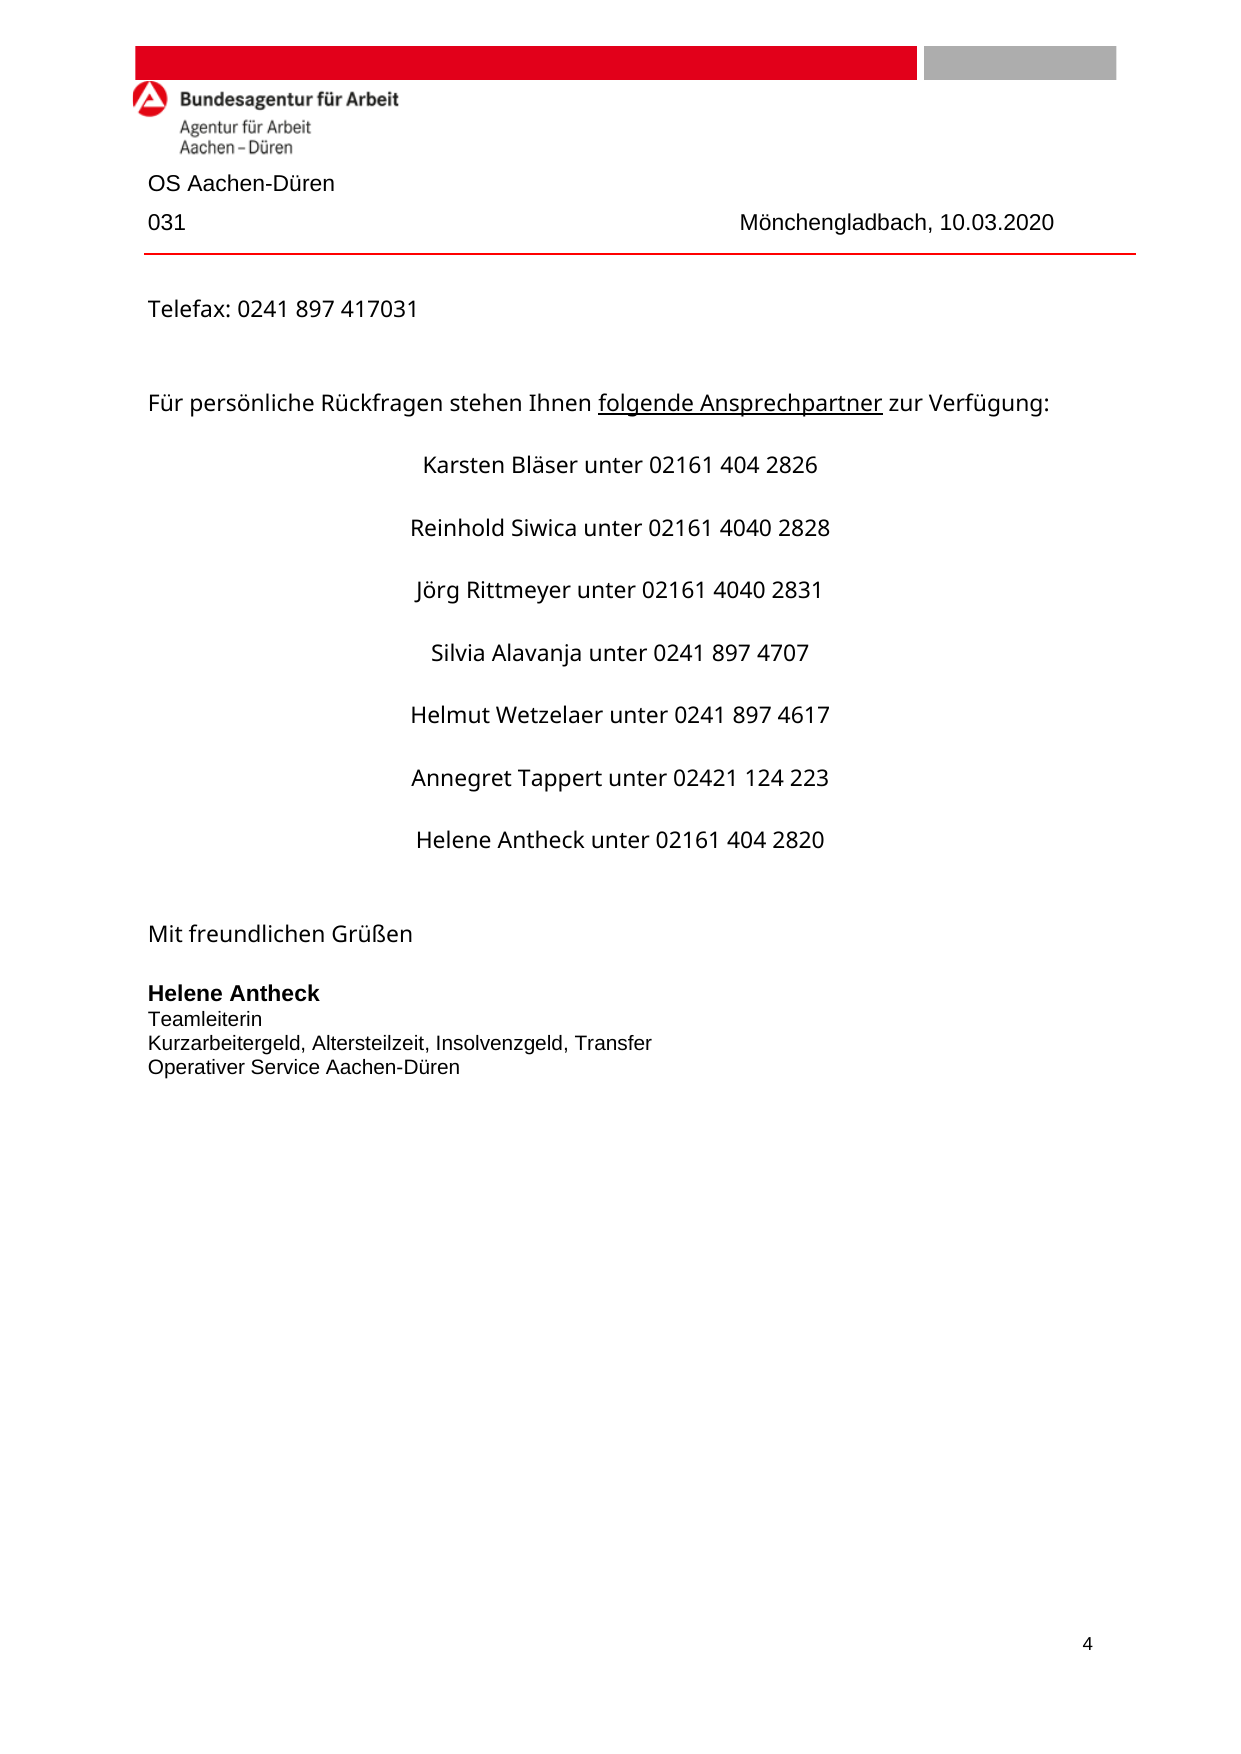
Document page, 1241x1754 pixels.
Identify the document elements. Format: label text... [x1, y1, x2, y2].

text Jörg Rittmeyer unter 02161 4040 2831 [148, 574, 1093, 605]
text Kurzarbeitergeld, Altersteilzeit, Insolvenzgeld, Transfer [148, 1031, 1093, 1054]
text Silvia Alavanja unter 0241 897 4707 [148, 637, 1093, 668]
text Für persönliche Rückfragen stehen Ihnen folgende Ansprechpartner zur Verfügung: [148, 387, 1093, 418]
text Teamleiterin [148, 1007, 1093, 1031]
text Helene Antheck unter 02161 404 2820 [148, 824, 1093, 855]
text Karsten Bläser unter 02161 404 2826 [148, 449, 1093, 480]
picture [132, 81, 399, 158]
text Operativer Service Aachen-Düren [148, 1054, 1093, 1078]
text Helmut Wetzelaer unter 0241 897 4617 [148, 699, 1093, 730]
text Mit freundlichen Grüßen [148, 918, 1093, 949]
text Telefax: 0241 897 417031 [148, 293, 1093, 324]
text Annegret Tappert unter 02421 124 223 [148, 762, 1093, 793]
text Helene Antheck [148, 980, 1093, 1007]
text Reinhold Siwica unter 02161 4040 2828 [148, 512, 1093, 543]
